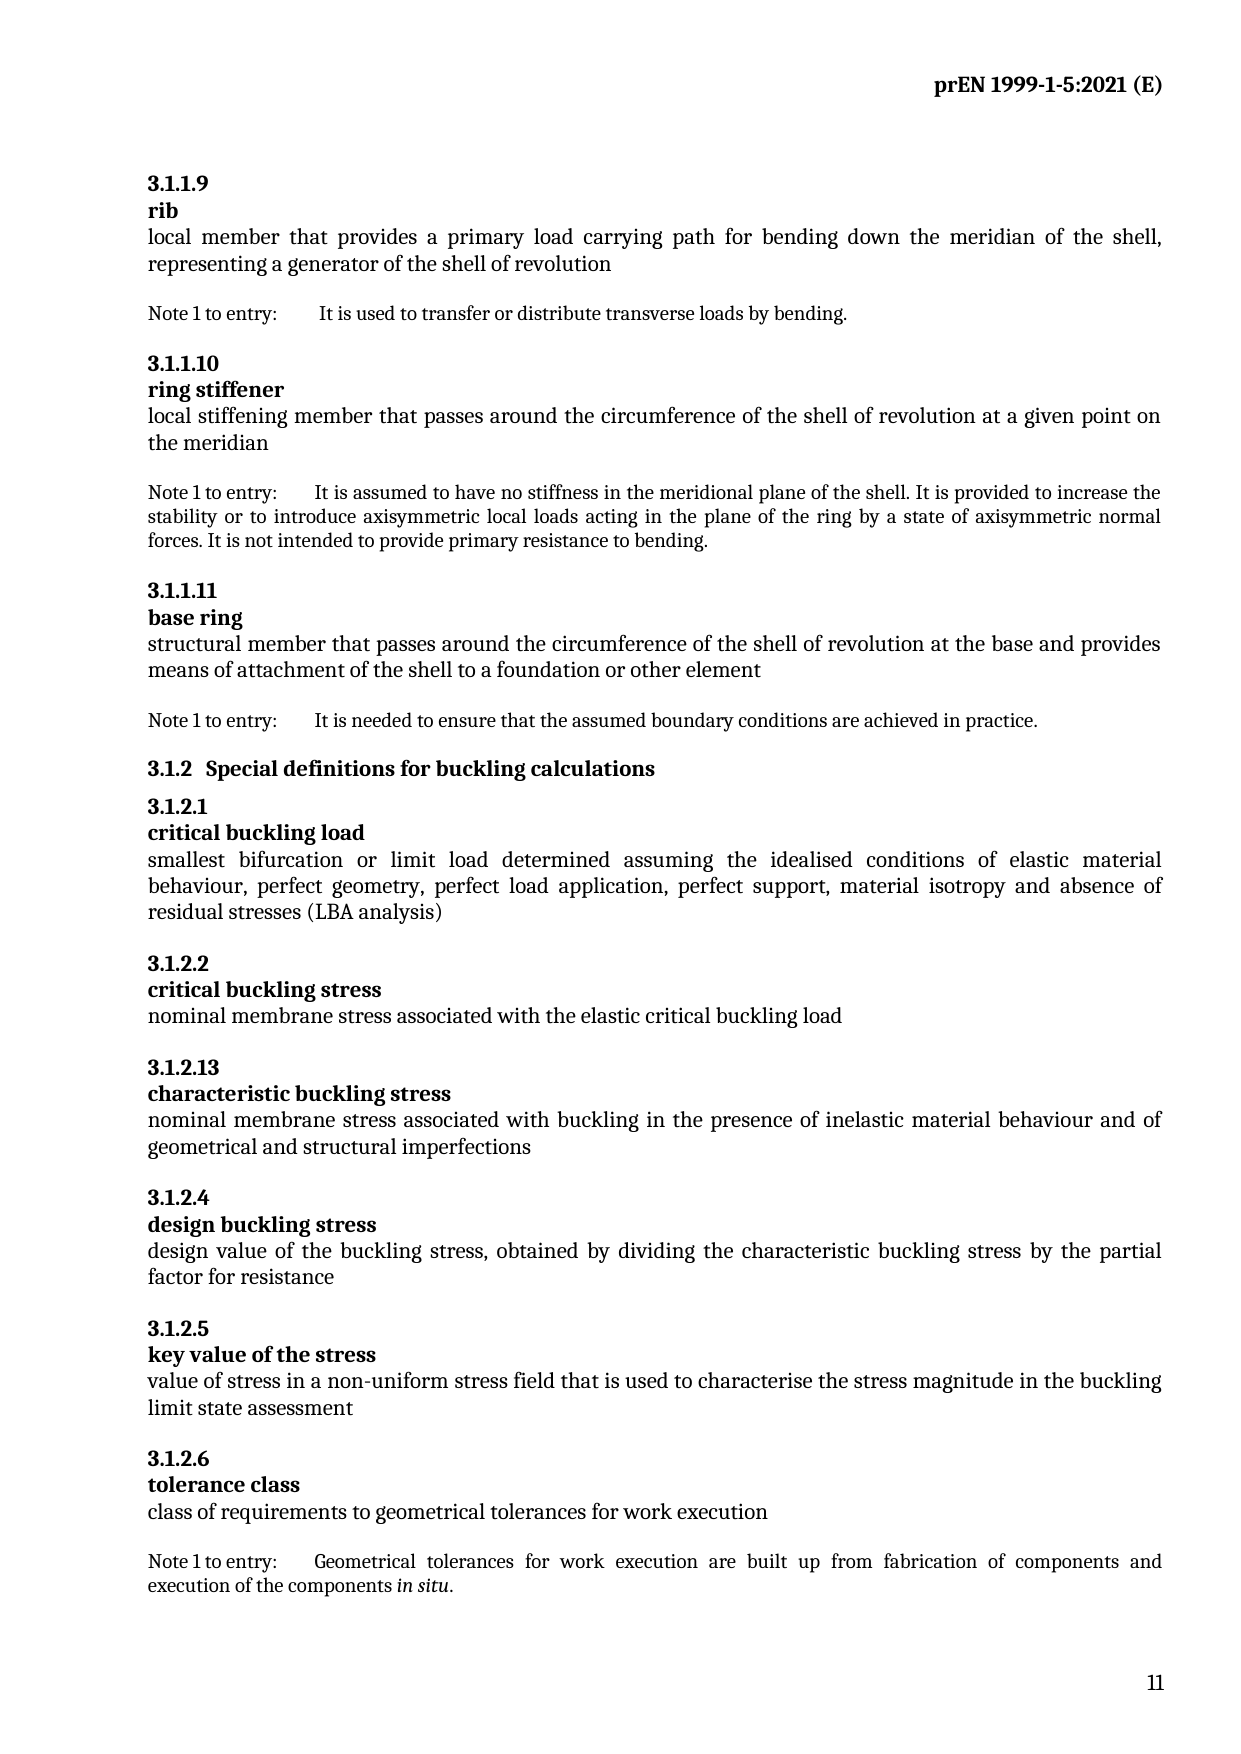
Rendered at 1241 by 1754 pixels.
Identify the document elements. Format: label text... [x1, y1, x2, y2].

text structural member that passes around the circumference of the shell of revolution at the base and provides means of attachment of the shell to a foundation or other element [148, 631, 1163, 683]
text smallest bifurcation or limit load determined assuming the idealised conditions of elastic material behaviour, perfect geometry, perfect load application, perfect support, material isotropy and absence of residual stresses (LBA analysis) [148, 846, 1163, 926]
text critical buckling stress [148, 977, 1163, 1003]
text 3.1.1.11 [148, 578, 1163, 604]
text Note 1 to entry: It is used to transfer or distribute transverse loads by bending. [148, 302, 1163, 326]
text 3.1.1.10 [148, 351, 1163, 377]
text 3.1.2.13 [148, 1054, 1163, 1081]
text 3.1.2.2 [148, 951, 1163, 977]
text local stiffening member that passes around the circumference of the shell of revolution at a given point on the meridian [148, 403, 1163, 456]
text characteristic buckling stress [148, 1081, 1163, 1107]
text design buckling stress [148, 1211, 1163, 1238]
text value of stress in a non-uniform stress field that is used to characterise the stress magnitude in the buckling limit state assessment [148, 1368, 1163, 1421]
text 3.1.2.4 [148, 1185, 1163, 1211]
text critical buckling load [148, 820, 1163, 846]
text 3.1.2.1 [148, 794, 1163, 820]
text 3.1.2.5 [148, 1315, 1163, 1342]
text Note 1 to entry: It is needed to ensure that the assumed boundary conditions are achieved in practice. [148, 708, 1163, 732]
text Note 1 to entry: It is assumed to have no stiffness in the meridional plane of the shell. It is provided to increase the stability or to introduce axisymmetric local loads acting in the plane of the ring by a state of axisymmetric normal forces. It is not intended to provide primary resistance to bending. [148, 481, 1163, 553]
text Note 1 to entry: Geometrical tolerances for work execution are built up from fabrication of components and execution of the components in situ. [148, 1550, 1163, 1598]
text design value of the buckling stress, obtained by dividing the characteristic buckling stress by the partial factor for resistance [148, 1238, 1163, 1290]
text local member that provides a primary load carrying path for bending down the meridian of the shell, representing a generator of the shell of revolution [148, 224, 1163, 277]
text rib [148, 198, 1163, 224]
text ring stiffener [148, 377, 1163, 403]
text 3.1.2.6 [148, 1446, 1163, 1472]
text tolerance class [148, 1472, 1163, 1498]
text nominal membrane stress associated with the elastic critical buckling load [148, 1003, 1163, 1029]
text nominal membrane stress associated with buckling in the presence of inelastic material behaviour and of geometrical and structural imperfections [148, 1107, 1163, 1160]
text class of requirements to geometrical tolerances for work execution [148, 1498, 1163, 1525]
text key value of the stress [148, 1342, 1163, 1368]
text base ring [148, 604, 1163, 631]
text 3.1.1.9 [148, 171, 1163, 198]
subtitle Special definitions for buckling calculations [148, 757, 1163, 781]
